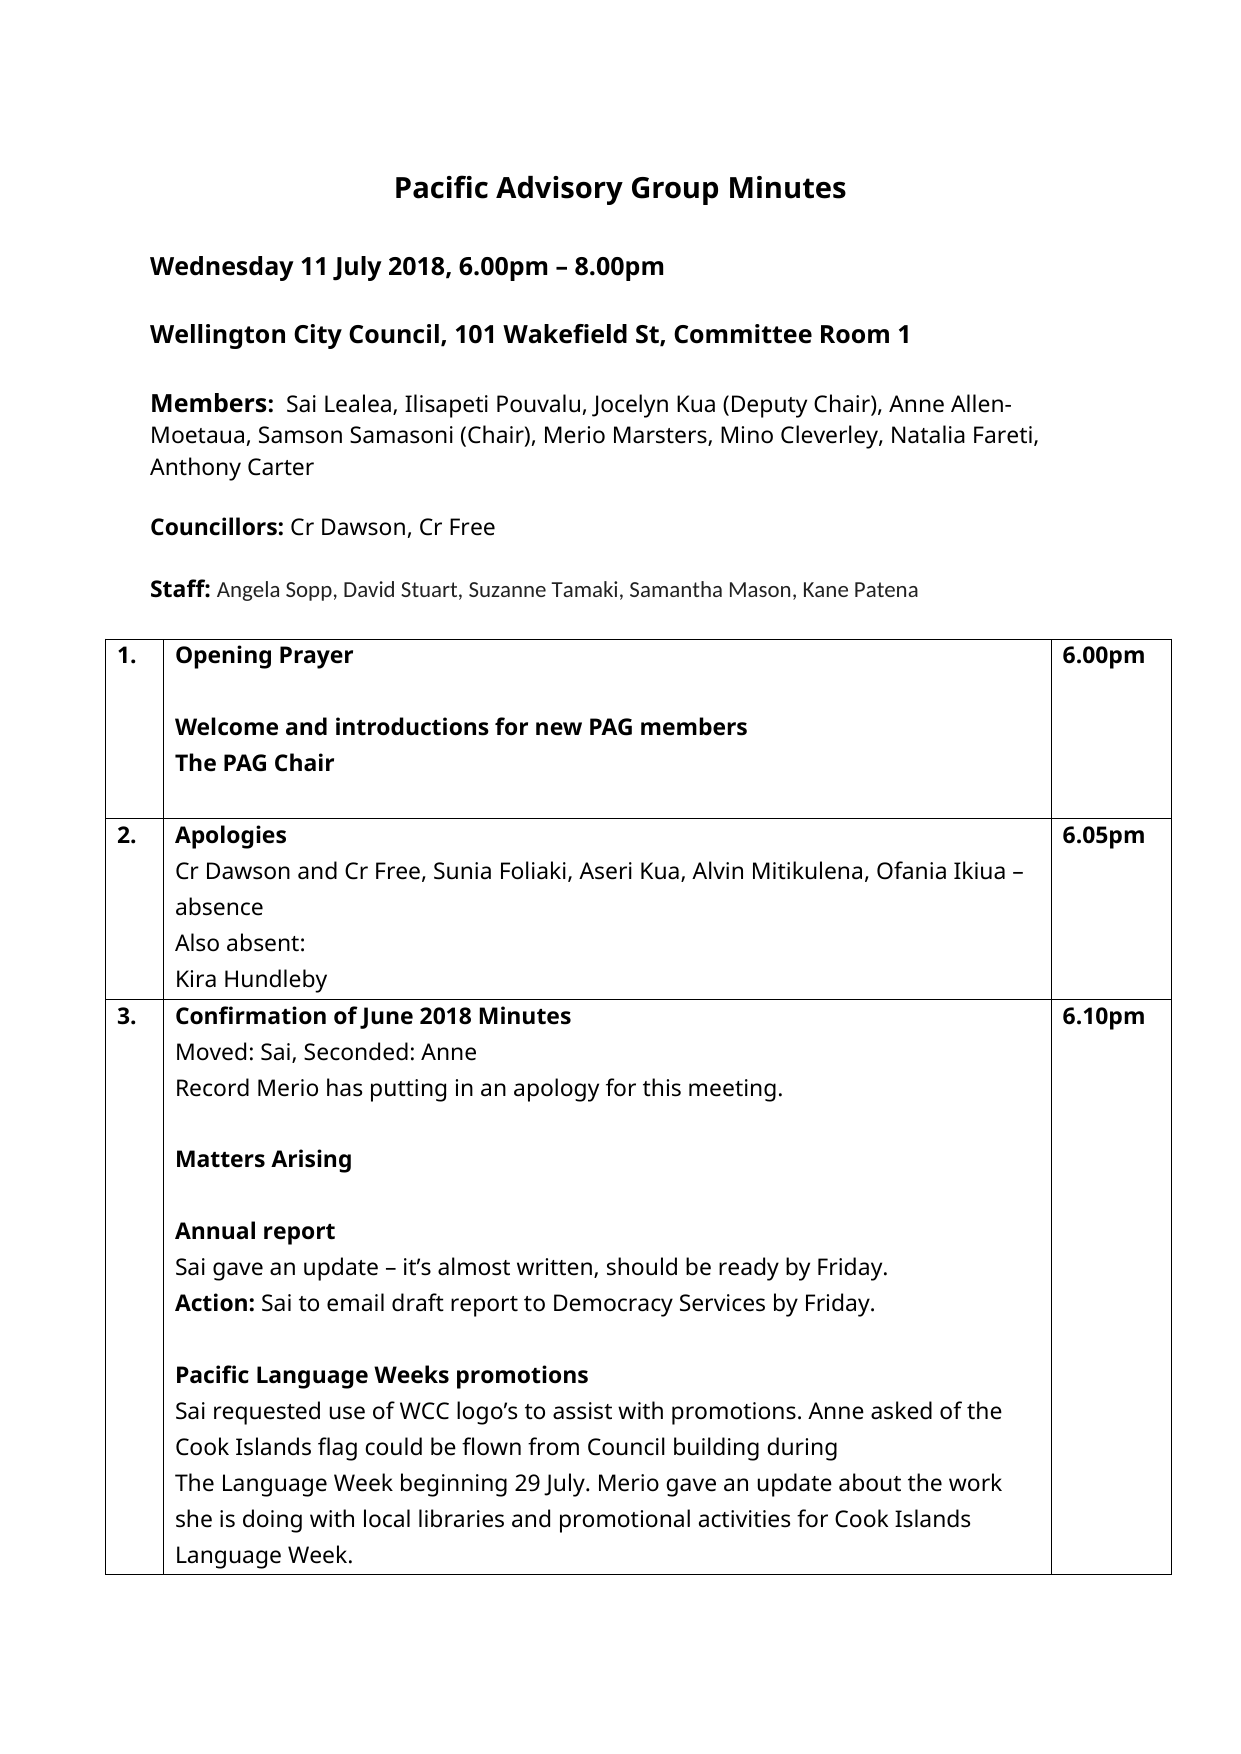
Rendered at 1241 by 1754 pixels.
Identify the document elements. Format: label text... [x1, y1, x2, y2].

table_cell Apologies Cr Dawson and Cr Free, Sunia Foliaki, Aseri Kua, Alvin Mitikulena, Ofania Ikiua – absence Also absent: Kira Hundleby [164, 819, 1051, 999]
table_cell 6.10pm [1052, 1000, 1171, 1574]
text Members: Sai Lealea, Ilisapeti Pouvalu, Jocelyn Kua (Deputy Chair), Anne Allen-Moetaua, Samson Samasoni (Chair), Merio Marsters, Mino Cleverley, Natalia Fareti, Anthony Carter [150, 385, 1090, 482]
text Wellington City Council, 101 Wakefield St, Committee Room 1 [150, 317, 1090, 351]
table_cell [106, 819, 163, 999]
table_header [106, 640, 163, 818]
table_header 6.00pm [1052, 640, 1171, 818]
text Staff: Angela Sopp, David Stuart, Suzanne Tamaki, Samantha Mason, Kane Patena [150, 573, 1090, 604]
text Councillors: Cr Dawson, Cr Free [150, 511, 1090, 542]
table_header Opening Prayer Welcome and introductions for new PAG members The PAG Chair [164, 640, 1051, 818]
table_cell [164, 1000, 1051, 1574]
text Wednesday 11 July 2018, 6.00pm – 8.00pm [150, 249, 1090, 283]
text Pacific Advisory Group Minutes [150, 167, 1090, 207]
table_cell [106, 1000, 163, 1574]
table_cell 6.05pm [1052, 819, 1171, 999]
